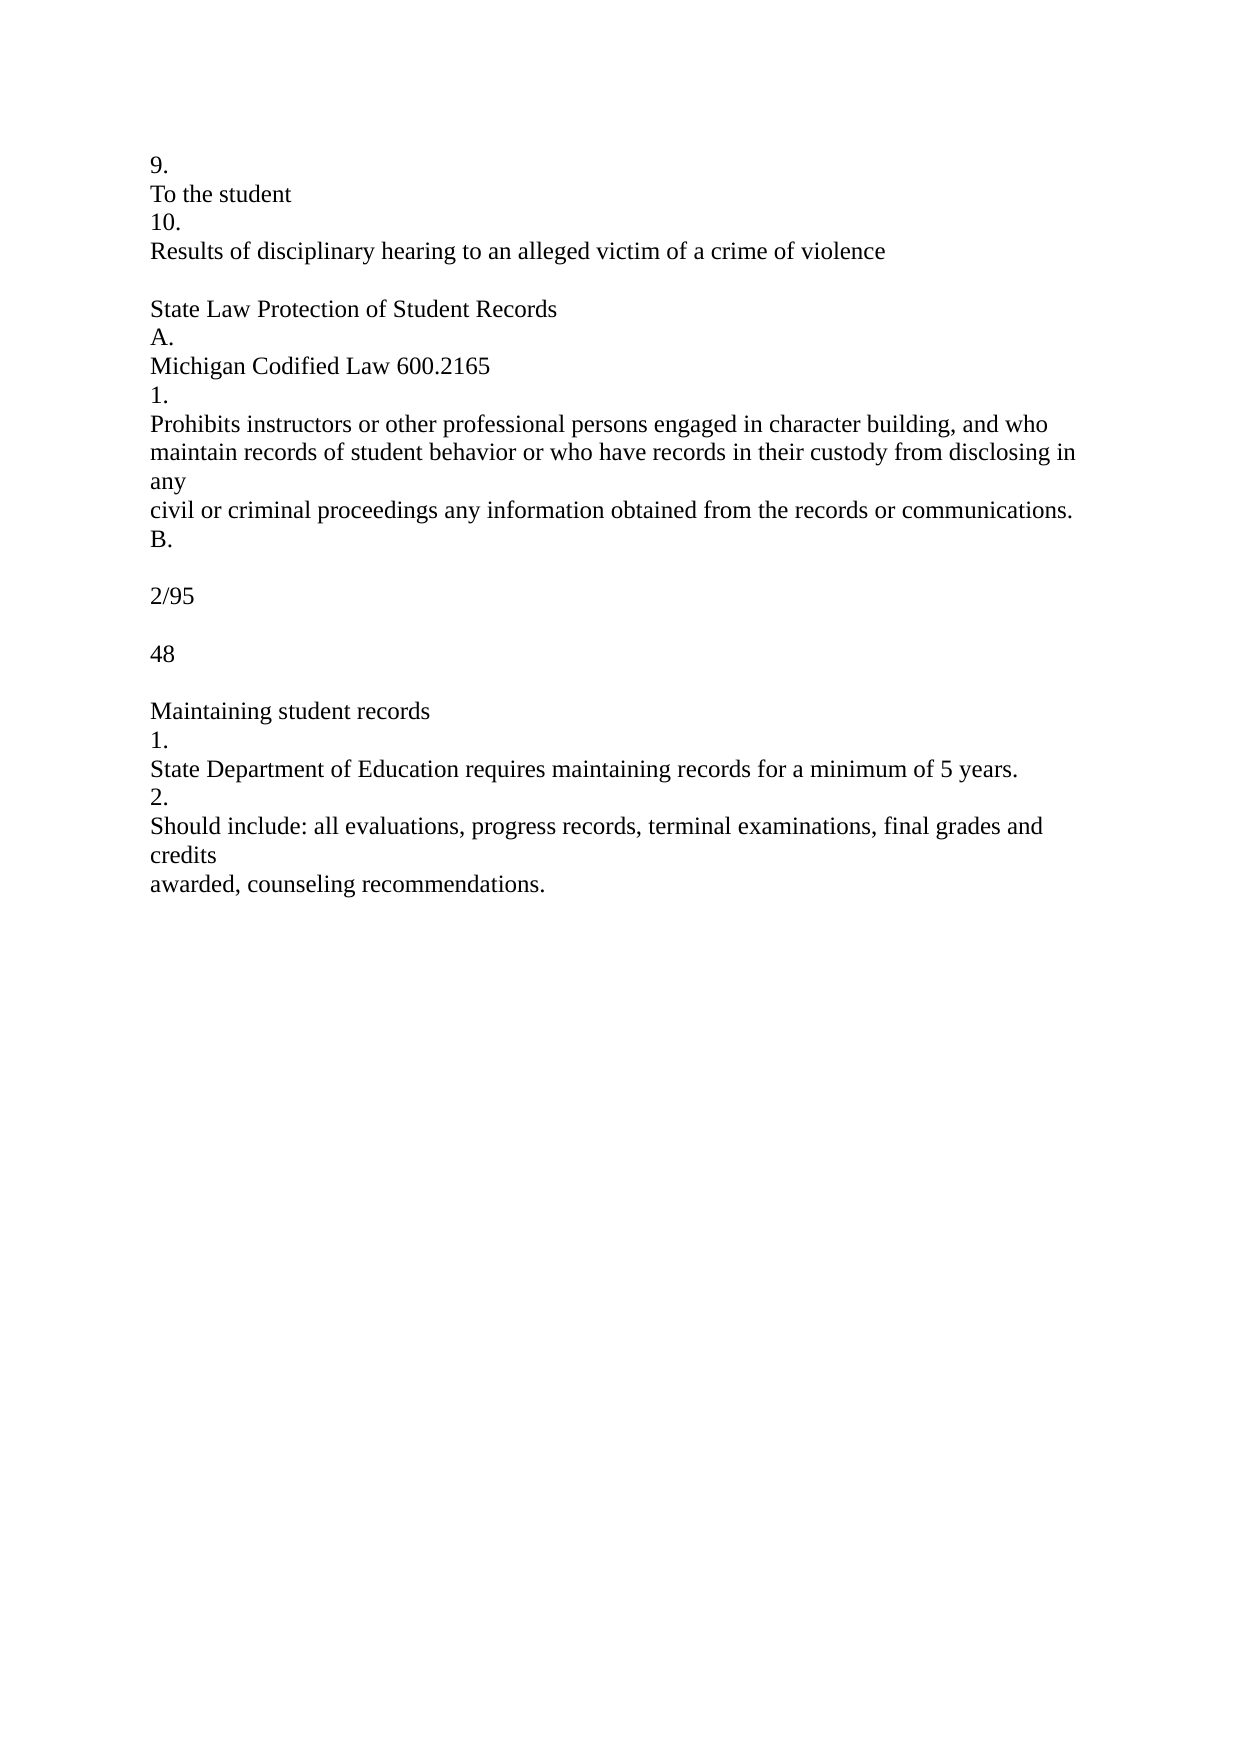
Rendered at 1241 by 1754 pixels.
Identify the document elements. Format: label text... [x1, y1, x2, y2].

text 1. [150, 380, 1090, 409]
text civil or criminal proceedings any information obtained from the records or communications. [150, 495, 1090, 524]
text Michigan Codified Law 600.2165 [150, 351, 1090, 380]
text To the student [150, 179, 1090, 207]
text 1. [150, 725, 1090, 754]
text Should include: all evaluations, progress records, terminal examinations, final grades and credits [150, 811, 1090, 869]
text A. [150, 322, 1090, 351]
text 48 [150, 639, 1090, 667]
text maintain records of student behavior or who have records in their custody from disclosing in any [150, 437, 1090, 495]
text 2. [150, 782, 1090, 811]
text awarded, counseling recommendations. [150, 869, 1090, 897]
text State Law Protection of Student Records [150, 294, 1090, 322]
text Maintaining student records [150, 696, 1090, 725]
text State Department of Education requires maintaining records for a minimum of 5 years. [150, 754, 1090, 782]
text 9. [150, 150, 1090, 179]
text Prohibits instructors or other professional persons engaged in character building, and who [150, 409, 1090, 437]
text 2/95 [150, 581, 1090, 610]
text B. [150, 524, 1090, 552]
text 10. [150, 207, 1090, 236]
text Results of disciplinary hearing to an alleged victim of a crime of violence [150, 236, 1090, 265]
